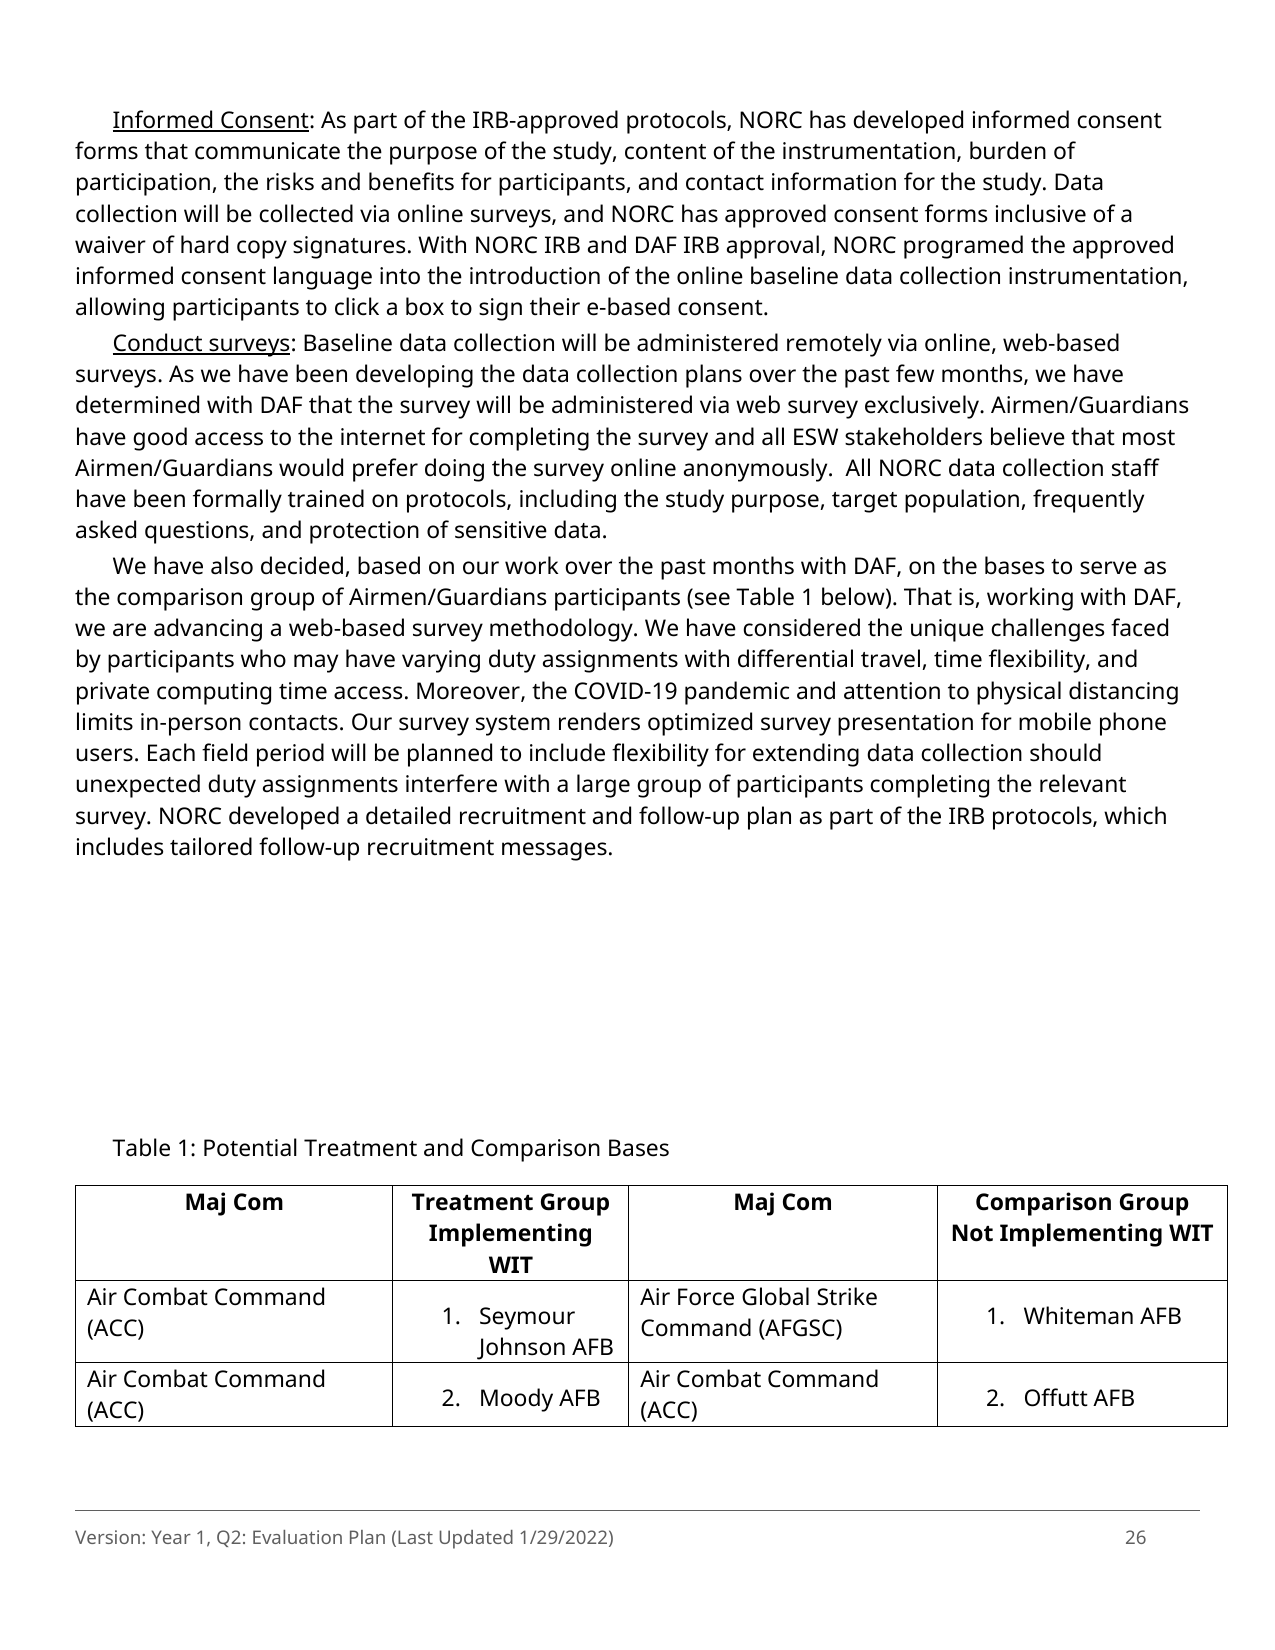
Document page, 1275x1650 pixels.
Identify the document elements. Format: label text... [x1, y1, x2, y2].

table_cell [629, 1363, 937, 1426]
text Informed Consent: As part of the IRB-approved protocols, NORC has developed informed consent forms that communicate the purpose of the study, content of the instrumentation, burden of participation, the risks and benefits for participants, and contact information for the study. Data collection will be collected via online surveys, and NORC has approved consent forms inclusive of a waiver of hard copy signatures. With NORC IRB and DAF IRB approval, NORC programed the approved informed consent language into the introduction of the online baseline data collection instrumentation, allowing participants to click a box to sign their e-based consent. [75, 104, 1200, 322]
table_cell Whiteman AFB [938, 1281, 1227, 1362]
table_header Treatment Group Implementing WIT [393, 1186, 628, 1280]
table_header Maj Com [629, 1186, 937, 1280]
table_cell Moody AFB [393, 1363, 628, 1426]
table_cell Air Combat Command (ACC) [76, 1363, 392, 1426]
table_header Maj Com [76, 1186, 392, 1280]
table_header Comparison Group Not Implementing WIT [938, 1186, 1227, 1280]
table_cell Seymour Johnson AFB [393, 1281, 628, 1362]
text Conduct surveys: Baseline data collection will be administered remotely via online, web-based surveys. As we have been developing the data collection plans over the past few months, we have determined with DAF that the survey will be administered via web survey exclusively. Airmen/Guardians have good access to the internet for completing the survey and all ESW stakeholders believe that most Airmen/Guardians would prefer doing the survey online anonymously. All NORC data collection staff have been formally trained on protocols, including the study purpose, target population, frequently asked questions, and protection of sensitive data. [75, 327, 1200, 545]
table_cell Air Combat Command (ACC) [76, 1281, 392, 1362]
table_cell Offutt AFB [938, 1363, 1227, 1426]
table_cell Air Force Global Strike Command (AFGSC) [629, 1281, 937, 1362]
text We have also decided, based on our work over the past months with DAF, on the bases to serve as the comparison group of Airmen/Guardians participants (see Table 1 below). That is, working with DAF, we are advancing a web-based survey methodology. We have considered the unique challenges faced by participants who may have varying duty assignments with differential travel, time flexibility, and private computing time access. Moreover, the COVID-19 pandemic and attention to physical distancing limits in-person contacts. Our survey system renders optimized survey presentation for mobile phone users. Each field period will be planned to include flexibility for extending data collection should unexpected duty assignments interfere with a large group of participants completing the relevant survey. NORC developed a detailed recruitment and follow-up plan as part of the IRB protocols, which includes tailored follow-up recruitment messages. [75, 549, 1200, 862]
text Table 1: Potential Treatment and Comparison Bases [75, 1132, 1200, 1163]
